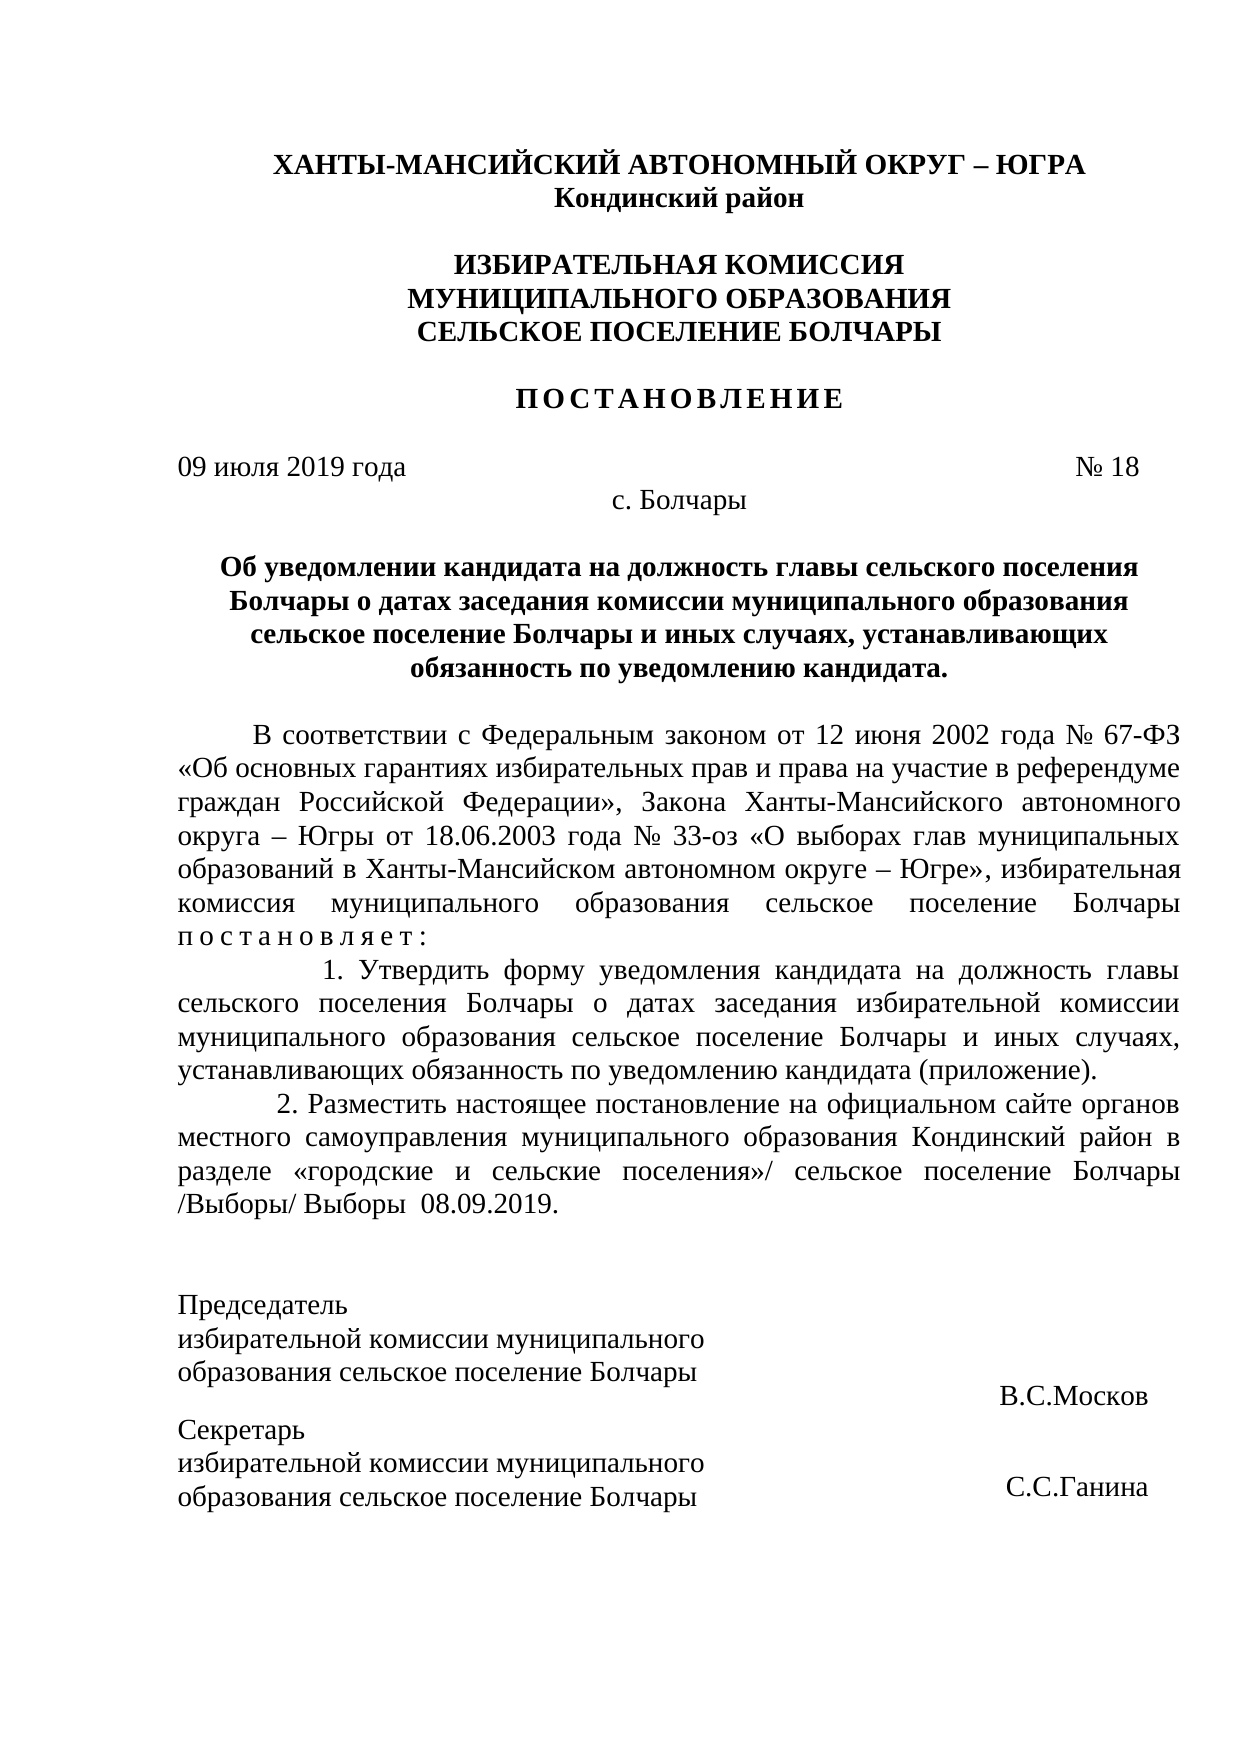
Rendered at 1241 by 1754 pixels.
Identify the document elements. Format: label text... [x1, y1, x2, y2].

text Кондинский район [177, 180, 1181, 214]
text 1. Утвердить форму уведомления кандидата на должность главы сельского поселения Болчары о датах заседания избирательной комиссии муниципального образования сельское поселение Болчары и иных случаях, устанавливающих обязанность по уведомлению кандидата (приложение). [177, 952, 1181, 1086]
table_cell С.С.Ганина [722, 1412, 1160, 1537]
text с. Болчары [177, 482, 1181, 516]
text Об уведомлении кандидата на должность главы сельского поселения Болчары о датах заседания комиссии муниципального образования сельское поселение Болчары и иных случаях, устанавливающих обязанность по уведомлению кандидата. [177, 549, 1181, 683]
text В соответствии с Федеральным законом от 12 июня 2002 года № 67-ФЗ «Об основных гарантиях избирательных прав и права на участие в референдуме граждан Российской Федерации», Закона Ханты-Мансийского автономного округа – Югры от 18.06.2003 года № 33-оз «О выборах глав муниципальных образований в Ханты-Мансийском автономном округе – Югре», избирательная комиссия муниципального образования сельское поселение Болчары постановляет: [177, 717, 1181, 952]
table_header Председатель избирательной комиссии муниципального образования сельское поселение Болчары [166, 1287, 722, 1412]
text ХАНТЫ-МАНСИЙСКИЙ АВТОНОМНЫЙ ОКРУГ – ЮГРА [177, 147, 1181, 180]
text СЕЛЬСКОЕ ПОСЕЛЕНИЕ БОЛЧАРЫ [177, 314, 1181, 348]
text МУНИЦИПАЛЬНОГО ОБРАЗОВАНИЯ [177, 281, 1181, 314]
text ИЗБИРАТЕЛЬНАЯ КОМИССИЯ [177, 247, 1181, 281]
text 09 июля 2019 года № 18 [177, 449, 1181, 482]
text 2. Разместить настоящее постановление на официальном сайте органов местного самоуправления муниципального образования Кондинский район в разделе «городские и сельские поселения»/ сельское поселение Болчары /Выборы/ Выборы 08.09.2019. [177, 1086, 1181, 1220]
text ПОСТАНОВЛЕНИЕ [177, 382, 1181, 415]
table_header В.С.Москов [722, 1287, 1160, 1412]
table_cell Секретарь избирательной комиссии муниципального образования сельское поселение Болчары [166, 1412, 722, 1537]
